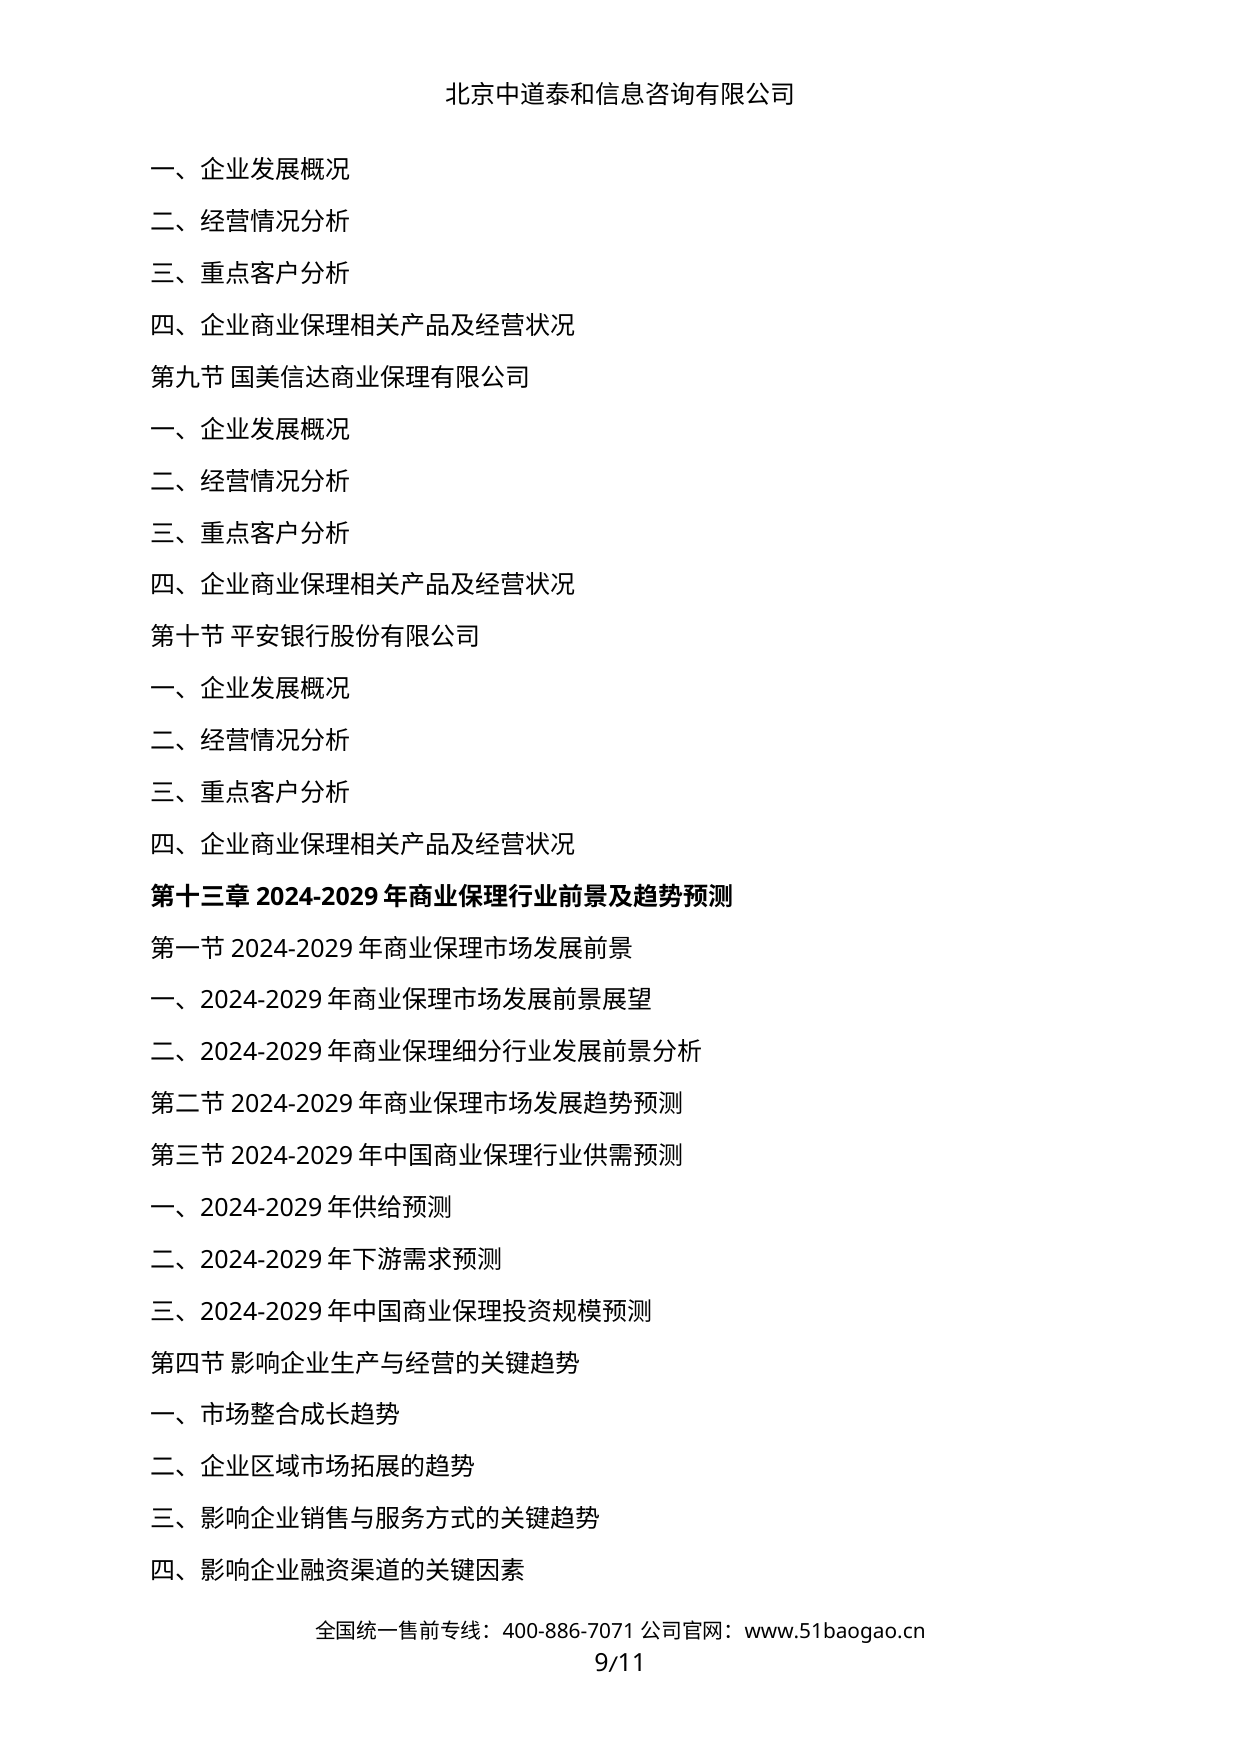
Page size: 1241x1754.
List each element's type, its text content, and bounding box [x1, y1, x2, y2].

text 三、重点客户分析 [150, 254, 1090, 290]
text 一、企业发展概况 [150, 150, 1090, 186]
text 四、企业商业保理相关产品及经营状况 [150, 824, 1090, 861]
text 一、企业发展概况 [150, 669, 1090, 705]
text 第四节 影响企业生产与经营的关键趋势 [150, 1343, 1090, 1379]
text 一、市场整合成长趋势 [150, 1395, 1090, 1431]
text 二、2024-2029年下游需求预测 [150, 1239, 1090, 1276]
text 一、2024-2029年商业保理市场发展前景展望 [150, 980, 1090, 1016]
text 三、2024-2029年中国商业保理投资规模预测 [150, 1291, 1090, 1327]
text 第十三章 2024-2029年商业保理行业前景及趋势预测 [150, 876, 1090, 912]
text 二、经营情况分析 [150, 461, 1090, 497]
text 一、2024-2029年供给预测 [150, 1187, 1090, 1224]
text 第一节 2024-2029年商业保理市场发展前景 [150, 928, 1090, 964]
text 第十节 平安银行股份有限公司 [150, 617, 1090, 653]
text 第三节 2024-2029年中国商业保理行业供需预测 [150, 1136, 1090, 1172]
text 三、重点客户分析 [150, 513, 1090, 549]
text 三、重点客户分析 [150, 772, 1090, 809]
text 四、企业商业保理相关产品及经营状况 [150, 306, 1090, 342]
text 第二节 2024-2029年商业保理市场发展趋势预测 [150, 1084, 1090, 1120]
text 四、企业商业保理相关产品及经营状况 [150, 565, 1090, 601]
text 二、企业区域市场拓展的趋势 [150, 1447, 1090, 1483]
text 二、经营情况分析 [150, 721, 1090, 757]
text 第九节 国美信达商业保理有限公司 [150, 357, 1090, 394]
text 二、2024-2029年商业保理细分行业发展前景分析 [150, 1032, 1090, 1068]
text 一、企业发展概况 [150, 409, 1090, 446]
text 二、经营情况分析 [150, 202, 1090, 238]
text 四、影响企业融资渠道的关键因素 [150, 1551, 1090, 1587]
text 三、影响企业销售与服务方式的关键趋势 [150, 1499, 1090, 1535]
